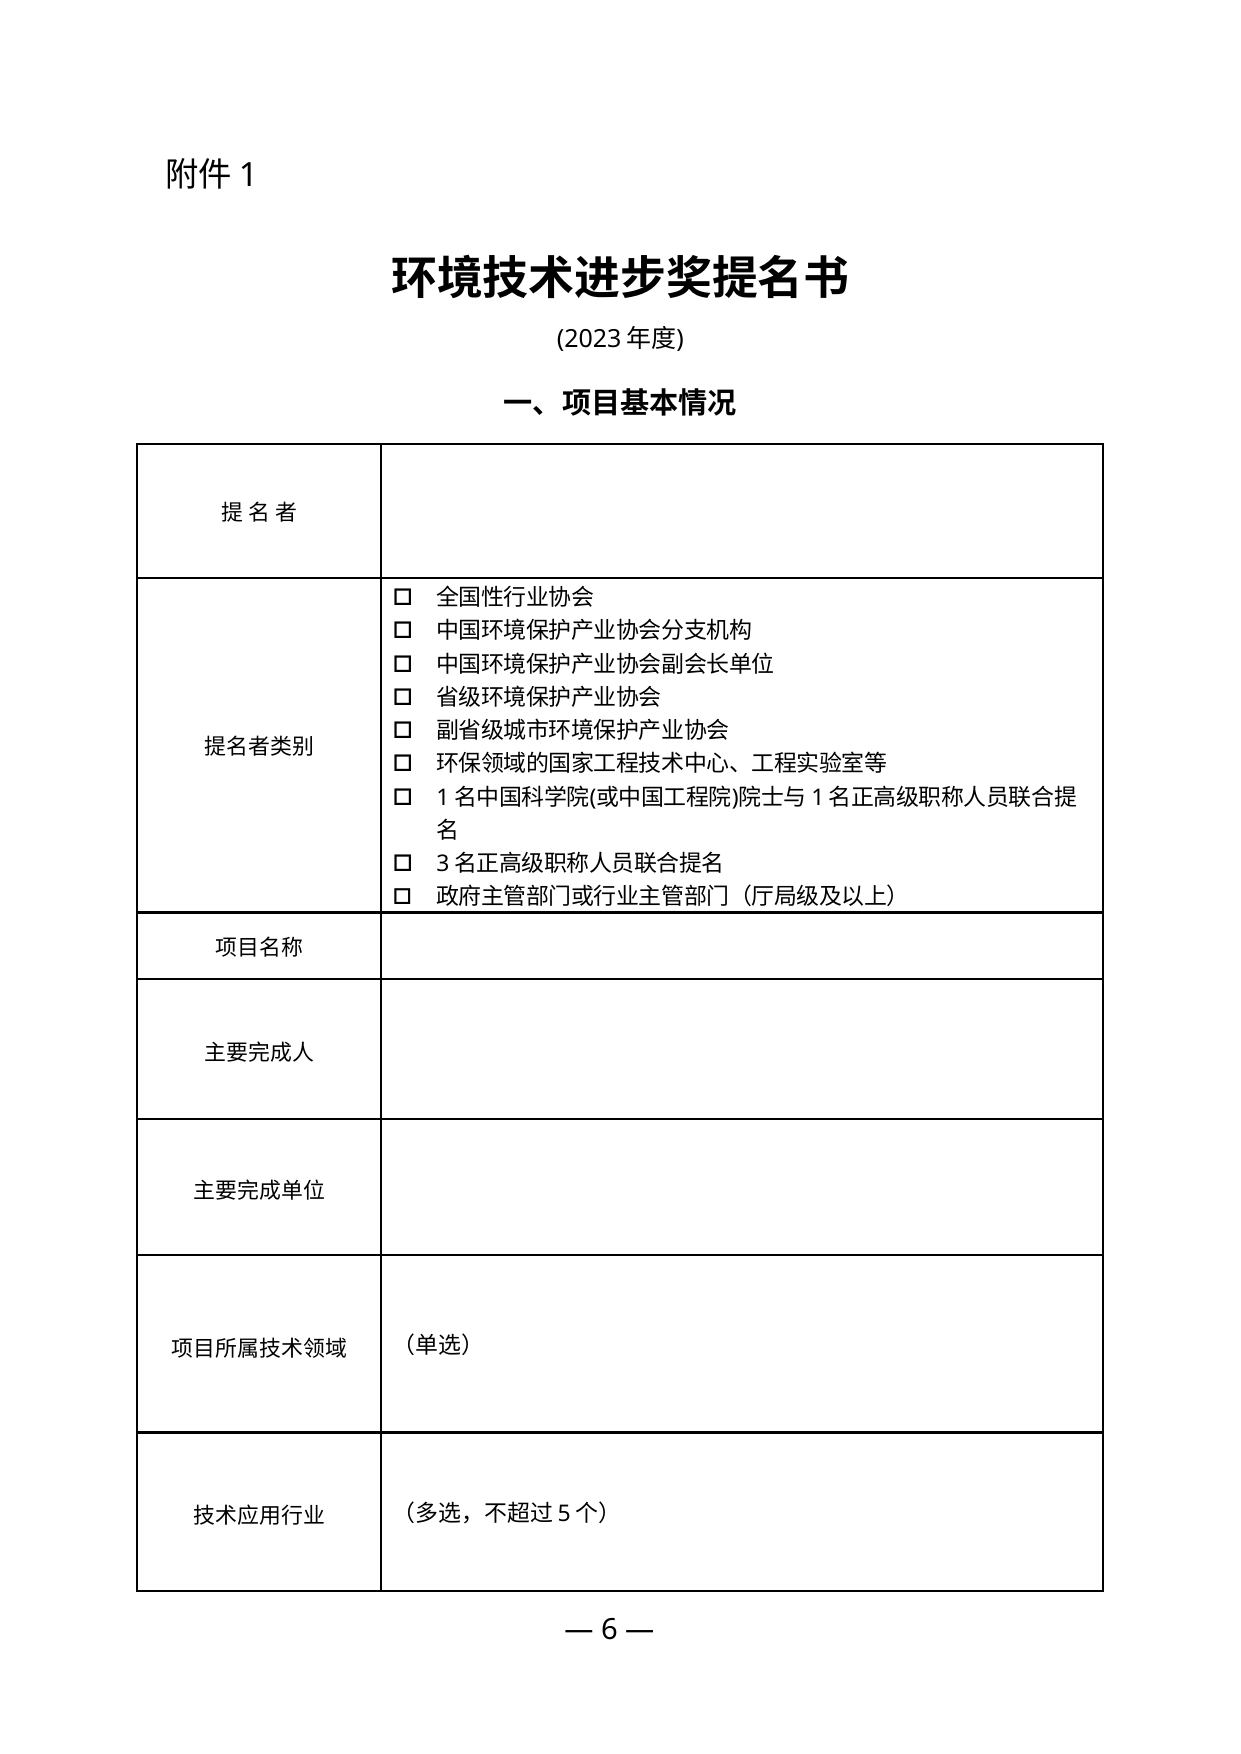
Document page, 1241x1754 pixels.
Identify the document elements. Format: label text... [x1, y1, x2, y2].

text 环境技术进步奖提名书 [165, 242, 1075, 308]
table_cell 项目所属技术领域 [138, 1256, 380, 1431]
table_cell 技术应用行业 [138, 1434, 380, 1590]
table_cell 主要完成单位 [138, 1120, 380, 1254]
table_cell （单选） [382, 1256, 1102, 1431]
text 附件1 [165, 148, 1075, 196]
table_cell 项目名称 [138, 914, 380, 977]
table_cell 全国性行业协会 中国环境保护产业协会分支机构 中国环境保护产业协会副会长单位 省级环境保护产业协会 副省级城市环境保护产业协会 环保领域的国家工程技术中心、工程实验室等 1名中国科学院(或中国工程院)院士与1名正高级职称人员联合提名 3名正高级职称人员联合提名 政府主管部门或行业主管部门（厅局级及以上） [382, 579, 1102, 911]
table_cell [382, 1120, 1102, 1254]
text (2023年度) [165, 318, 1075, 354]
text 一、项目基本情况 [165, 379, 1075, 422]
table_cell [382, 914, 1102, 977]
table_header 提 名 者 [138, 445, 380, 577]
table_cell [382, 980, 1102, 1117]
table_header [382, 445, 1102, 577]
table_cell （多选，不超过5个） [382, 1434, 1102, 1590]
table_cell 提名者类别 [138, 579, 380, 911]
table_cell 主要完成人 [138, 980, 380, 1117]
